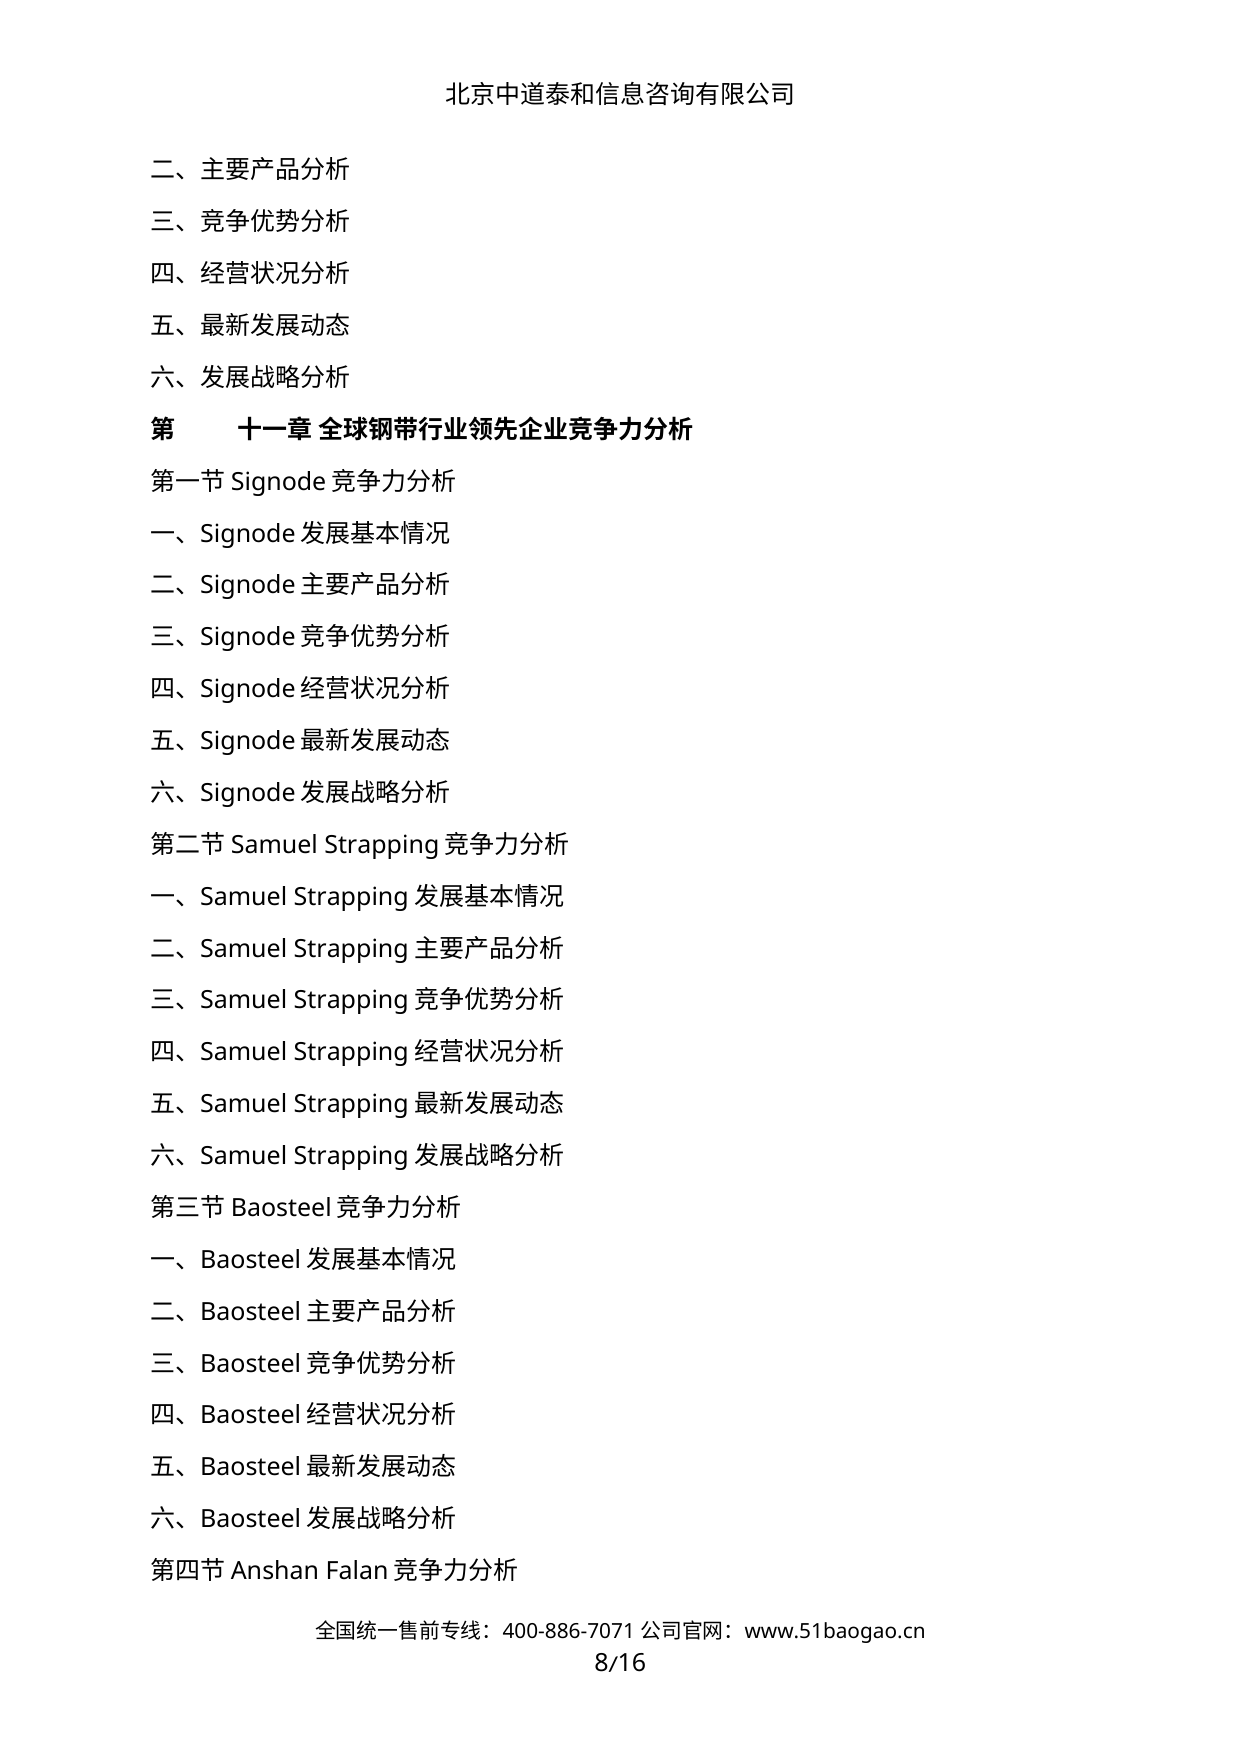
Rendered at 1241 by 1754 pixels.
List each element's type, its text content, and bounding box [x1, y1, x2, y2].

text 五、最新发展动态 [150, 306, 1090, 342]
text 第 十一章 全球钢带行业领先企业竞争力分析 [150, 409, 1090, 446]
text 五、Baosteel最新发展动态 [150, 1447, 1090, 1483]
text 四、Baosteel经营状况分析 [150, 1395, 1090, 1431]
text 四、Samuel Strapping经营状况分析 [150, 1032, 1090, 1068]
text 二、Baosteel主要产品分析 [150, 1291, 1090, 1327]
text 三、Samuel Strapping竞争优势分析 [150, 980, 1090, 1016]
text 二、主要产品分析 [150, 150, 1090, 186]
text 六、发展战略分析 [150, 357, 1090, 394]
text 四、经营状况分析 [150, 254, 1090, 290]
text 第三节 Baosteel竞争力分析 [150, 1187, 1090, 1224]
text 四、Signode经营状况分析 [150, 669, 1090, 705]
text 六、Samuel Strapping发展战略分析 [150, 1136, 1090, 1172]
text 一、Samuel Strapping发展基本情况 [150, 876, 1090, 912]
text 第四节 Anshan Falan竞争力分析 [150, 1551, 1090, 1587]
text 第二节 Samuel Strapping竞争力分析 [150, 824, 1090, 861]
text 三、竞争优势分析 [150, 202, 1090, 238]
text 六、Signode发展战略分析 [150, 772, 1090, 809]
text 五、Signode最新发展动态 [150, 721, 1090, 757]
text 六、Baosteel发展战略分析 [150, 1499, 1090, 1535]
text 第一节 Signode竞争力分析 [150, 461, 1090, 497]
text 一、Signode发展基本情况 [150, 513, 1090, 549]
text 二、Samuel Strapping主要产品分析 [150, 928, 1090, 964]
text 三、Baosteel竞争优势分析 [150, 1343, 1090, 1379]
text 二、Signode主要产品分析 [150, 565, 1090, 601]
text 一、Baosteel发展基本情况 [150, 1239, 1090, 1276]
text 五、Samuel Strapping最新发展动态 [150, 1084, 1090, 1120]
text 三、Signode竞争优势分析 [150, 617, 1090, 653]
